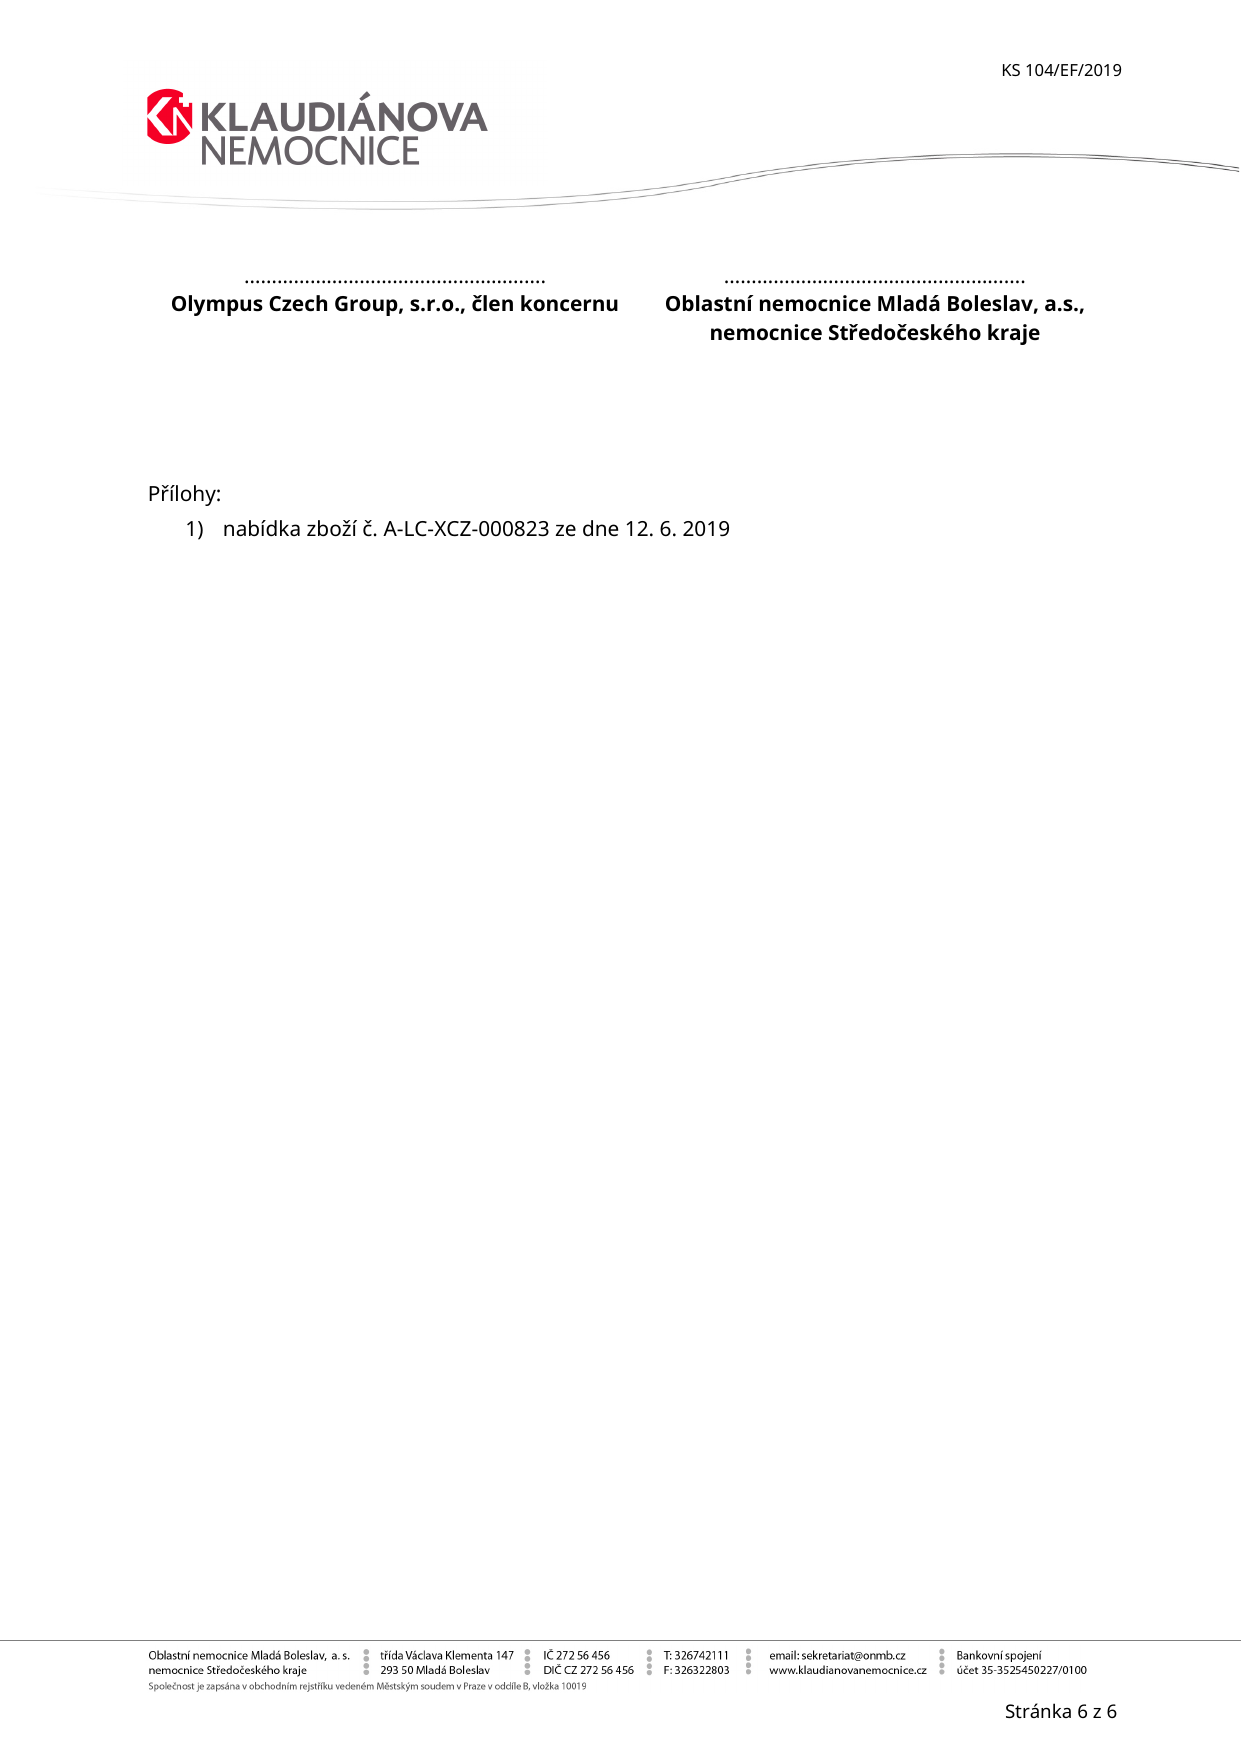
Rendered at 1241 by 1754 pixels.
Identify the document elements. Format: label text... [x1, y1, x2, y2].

table_cell ………………………………………………. Oblastní nemocnice Mladá Boleslav, a.s., nemocnice Středočeského kraje [635, 233, 1115, 375]
picture [145, 1645, 1089, 1693]
picture [34, 60, 1240, 221]
table_cell ………………………………………………. Olympus Czech Group, s.r.o., člen koncernu [155, 233, 635, 375]
text Přílohy: [148, 479, 1122, 507]
list nabídka zboží č. A-LC-XCZ-000823 ze dne 12. 6. 2019 [185, 514, 1122, 542]
